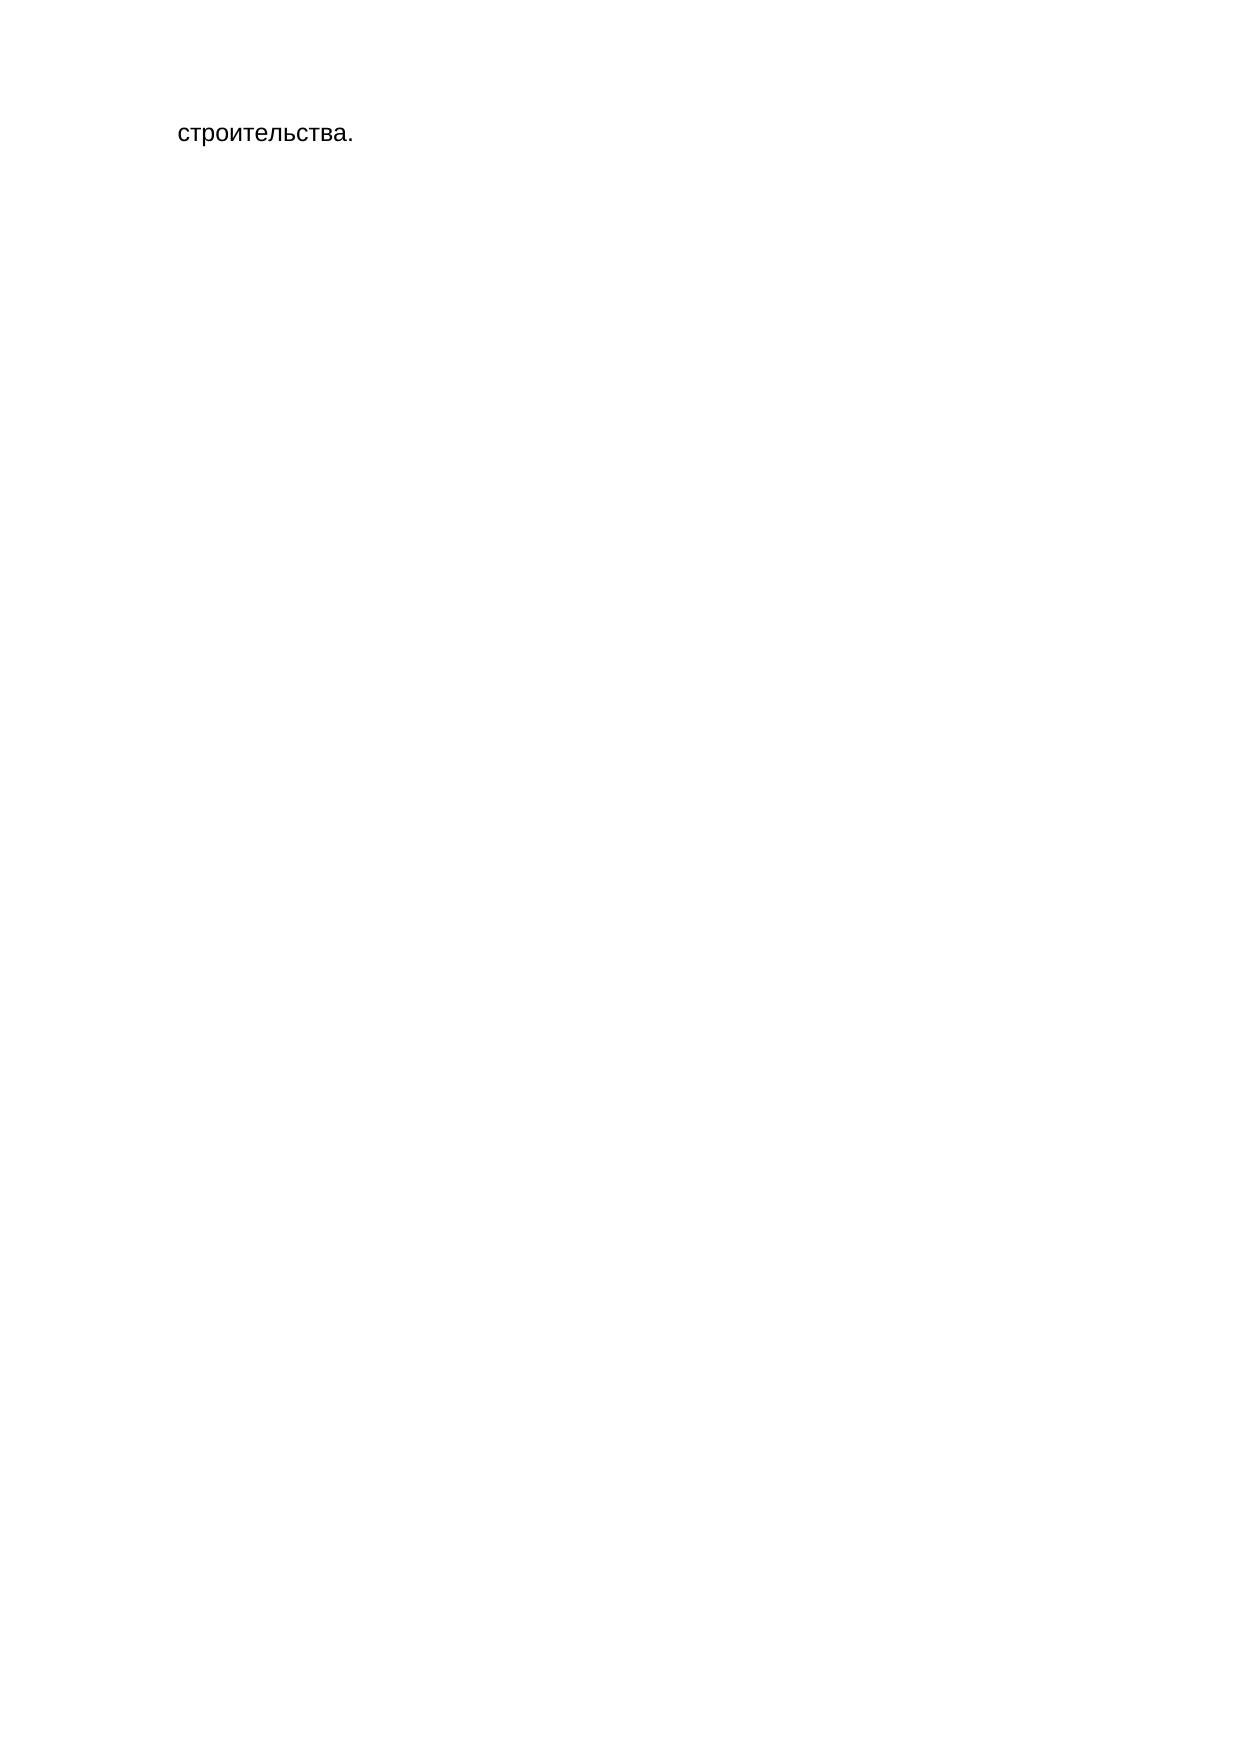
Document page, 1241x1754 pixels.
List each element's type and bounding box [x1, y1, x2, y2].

text [177, 118, 1152, 147]
